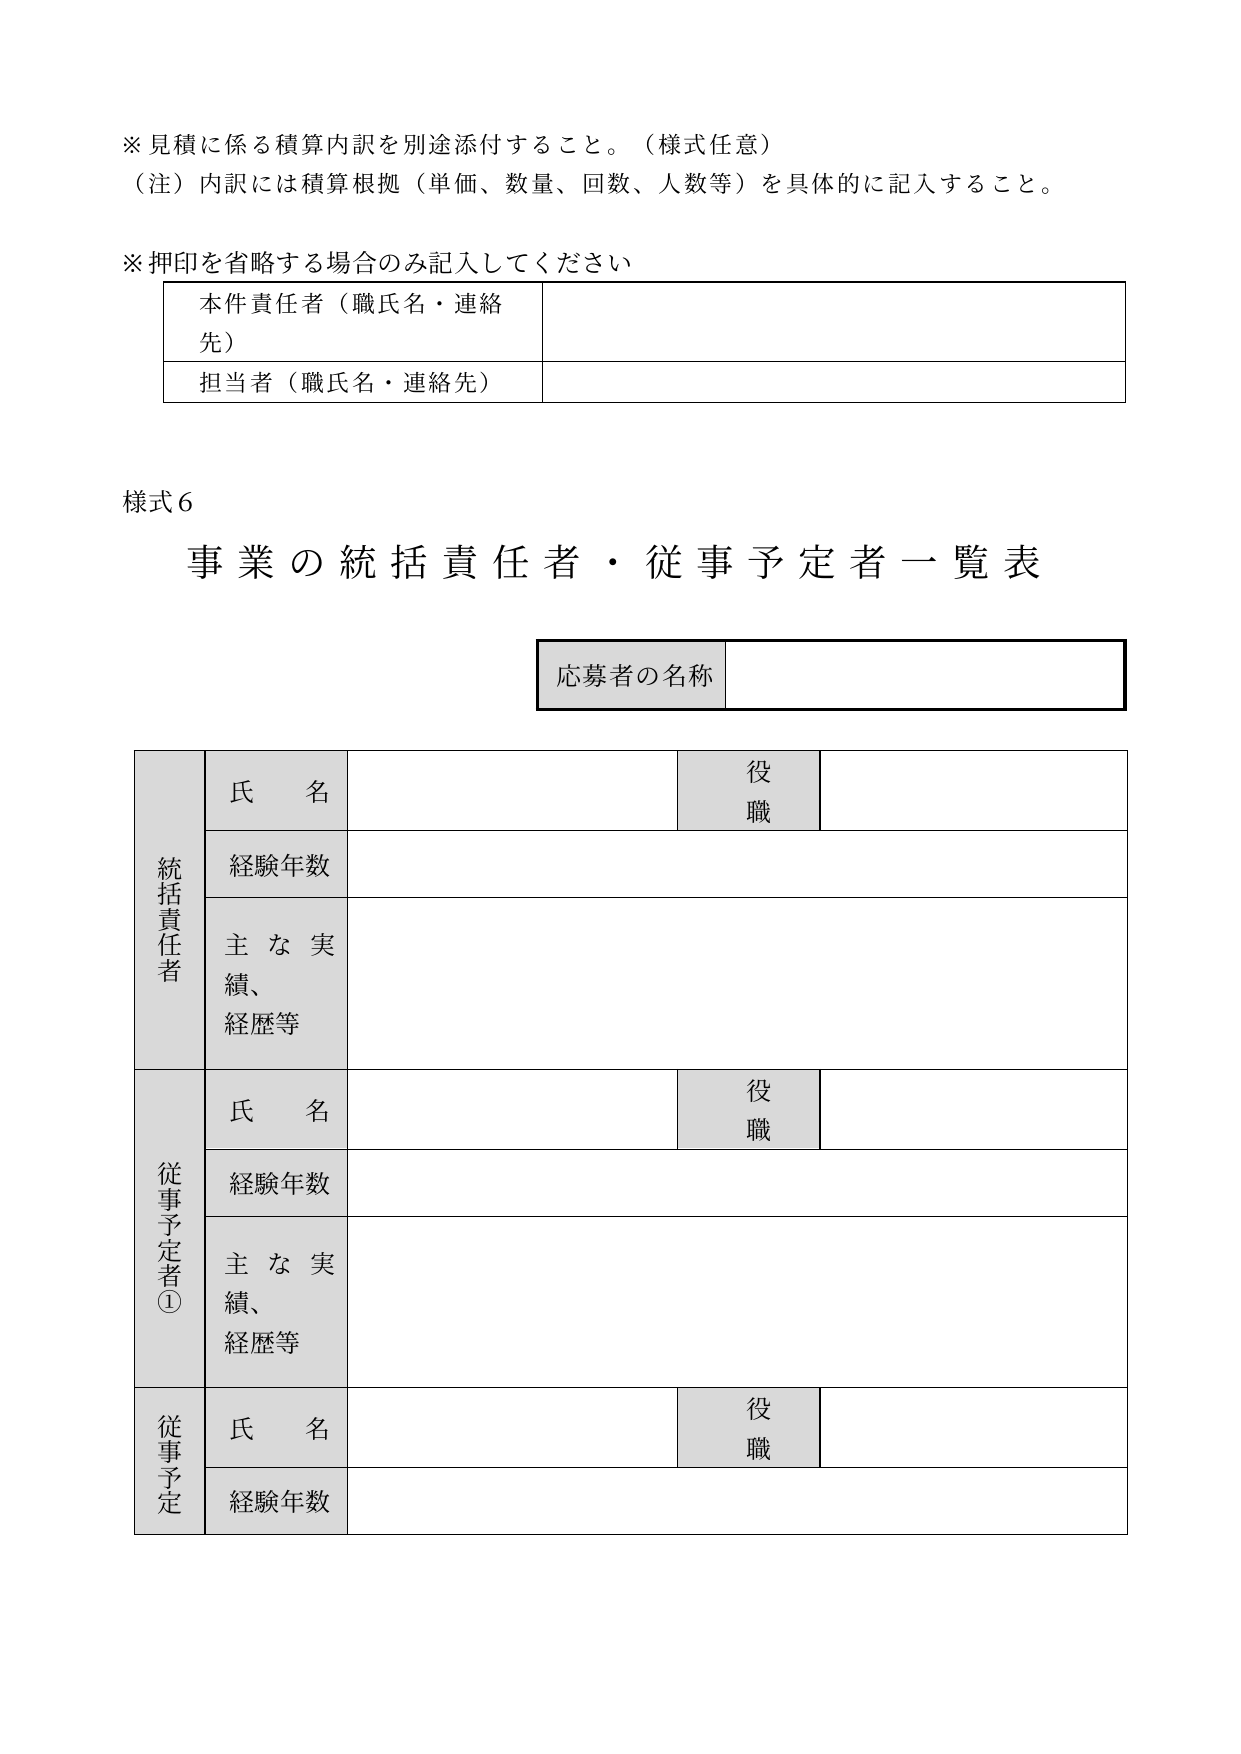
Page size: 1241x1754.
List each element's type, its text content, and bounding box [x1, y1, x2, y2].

table_cell 従事予定者② [135, 1388, 204, 1534]
table_header 本件責任者（職氏名・連絡先） [164, 283, 542, 361]
table_cell 従事予定者① [135, 1070, 204, 1387]
table_cell 役 職 [678, 1070, 819, 1148]
table_header 氏 名 [206, 751, 347, 830]
table_cell 主な実績、 経歴等 [206, 898, 347, 1069]
table_header [543, 283, 1125, 361]
table_header [821, 751, 1127, 830]
text ※見積に係る積算内訳を別途添付すること。（様式任意） [122, 124, 1118, 163]
table_header 統括責任者 [135, 751, 204, 1069]
table_cell 担当者（職氏名・連絡先） [164, 362, 542, 402]
table_cell [348, 898, 1127, 1069]
text （注）内訳には積算根拠（単価、数量、回数、人数等）を具体的に記入すること。 [122, 163, 1118, 203]
table_header 応募者の名称 [539, 642, 725, 708]
table_cell 氏 名 [206, 1070, 347, 1148]
table_cell 経験年数 [206, 831, 347, 897]
table_cell [348, 1468, 1127, 1534]
table_cell 氏 名 [206, 1388, 347, 1467]
table_cell [543, 362, 1125, 402]
table_cell 経験年数 [206, 1150, 347, 1216]
table_header 役 職 [678, 751, 819, 830]
table_header [348, 751, 677, 830]
table_cell 経験年数 [206, 1468, 347, 1534]
table_cell [348, 1070, 677, 1148]
text 事業の統括責任者・従事予定者一覧表 [122, 521, 1118, 599]
table_cell [348, 1388, 677, 1467]
text 様式６ [122, 481, 1118, 521]
table_cell [821, 1070, 1127, 1148]
table_cell [821, 1388, 1127, 1467]
table_cell 役 職 [678, 1388, 819, 1467]
table_cell [348, 1217, 1127, 1387]
table_cell [348, 831, 1127, 897]
text ※押印を省略する場合のみ記入してください [122, 242, 1118, 281]
table_header [726, 642, 1123, 708]
table_cell 主な実績、 経歴等 [206, 1217, 347, 1387]
table_cell [348, 1150, 1127, 1216]
